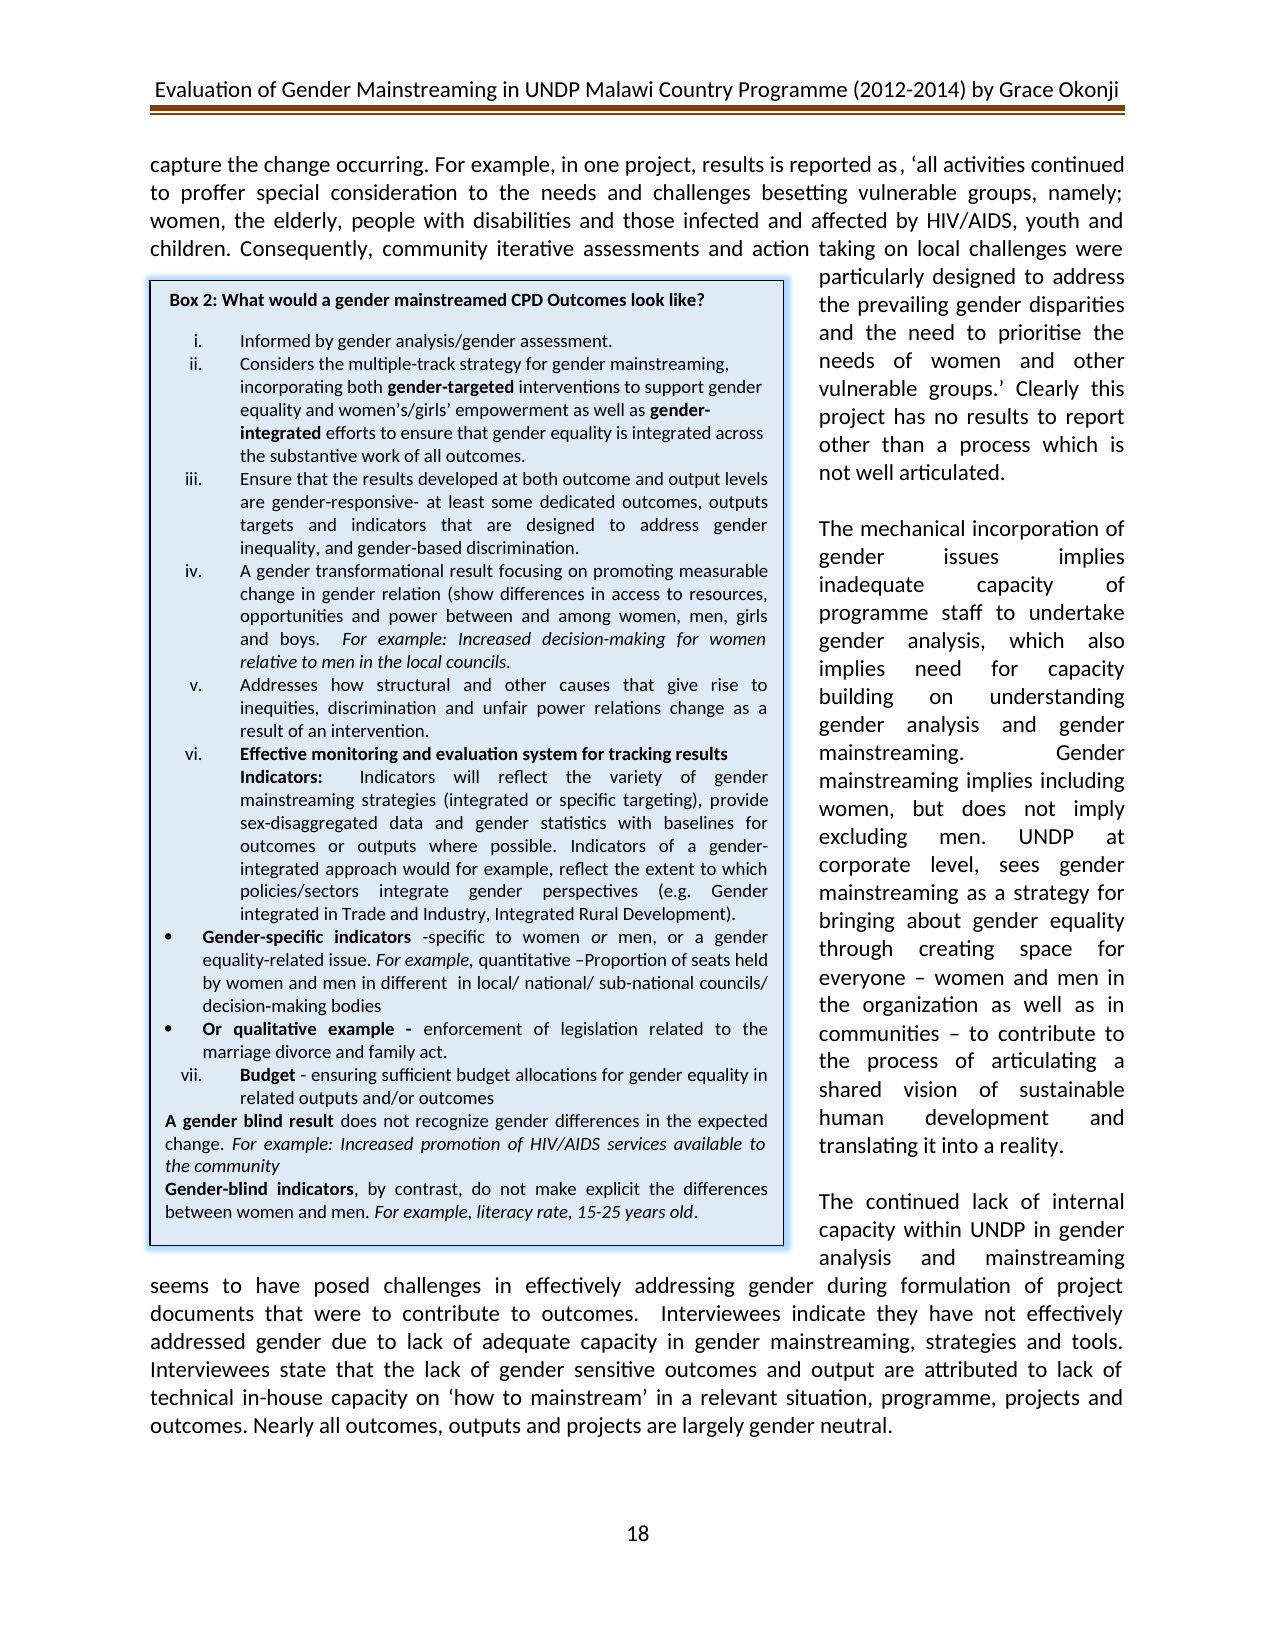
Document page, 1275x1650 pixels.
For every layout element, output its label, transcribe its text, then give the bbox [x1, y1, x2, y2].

list The mechanical incorporation of gender issues implies inadequate capacity of programme staff to undertake gender analysis, which also implies need for capacity building on understanding gender analysis and gender mainstreaming. Gender mainstreaming implies including women, but does not imply excluding men. UNDP at corporate level, sees gender mainstreaming as a strategy for bringing about gender equality through creating space for everyone – women and men in the organization as well as in communities – to contribute to the process of articulating a shared vision of sustainable human development and translating it into a reality. [794, 514, 1125, 1159]
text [150, 150, 1125, 486]
text The continued lack of internal capacity within UNDP in gender analysis and mainstreaming seems to have posed challenges in effectively addressing gender during formulation of project documents that were to contribute to outcomes. Interviewees indicate they have not effectively addressed gender due to lack of adequate capacity in gender mainstreaming, strategies and tools. Interviewees state that the lack of gender sensitive outcomes and output are attributed to lack of technical in-house capacity on ‘how to mainstream’ in a relevant situation, programme, projects and outcomes. Nearly all outcomes, outputs and projects are largely gender neutral. [150, 1187, 1125, 1439]
